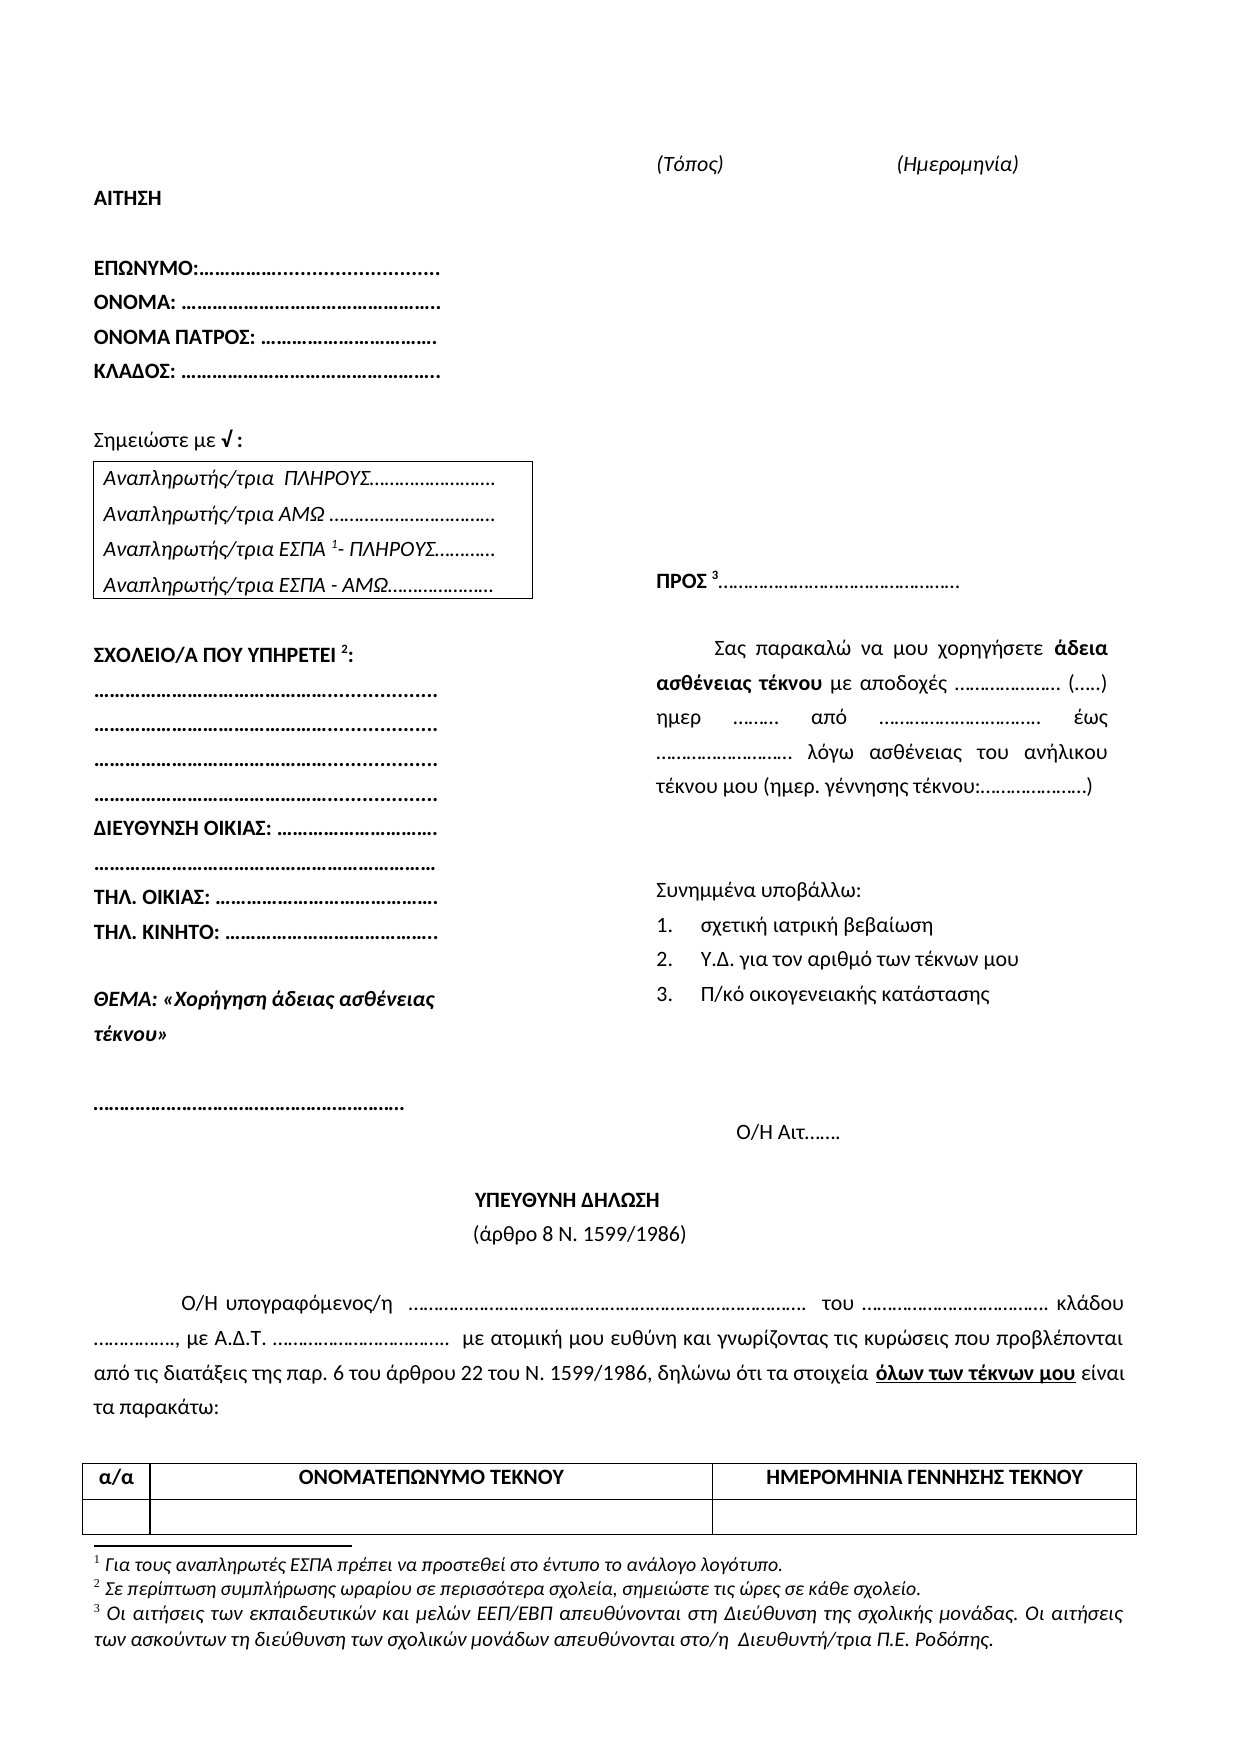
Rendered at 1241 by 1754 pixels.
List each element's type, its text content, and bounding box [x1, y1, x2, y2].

text ΑΙΤΗΣΗ [94, 184, 532, 211]
text ΘΕΜΑ: «Χορήγηση άδειας ασθένειας [94, 985, 532, 1012]
text ………………………………………................... [94, 676, 532, 703]
text Αναπληρωτής/τρια ΑΜΩ …………………………… [94, 497, 532, 528]
text (Τόπος) (Ημερομηνία) [656, 150, 1125, 177]
text ………………………………………………………… [94, 849, 532, 876]
text Αναπληρωτής/τρια ΕΣΠΑ - ΠΛΗΡΟΥΣ………… [94, 532, 532, 563]
text (άρθρο 8 Ν. 1599/1986) [94, 1220, 1125, 1247]
text ………………………………………................... [94, 745, 532, 772]
text ………………………………………................... [94, 711, 532, 737]
text Αναπληρωτής/τρια ΠΛΗΡΟΥΣ……………………. [94, 462, 532, 492]
text ………………………………………................... [94, 780, 532, 806]
table_cell [151, 1500, 712, 1534]
text ΟΝΟΜΑ: ………………………………………….. [94, 288, 532, 315]
text Συνημμένα υποβάλλω: [656, 876, 1125, 903]
table_header ΟΝΟΜΑΤΕΠΩΝΥΜΟ ΤΕΚΝΟΥ [151, 1464, 712, 1499]
list σχετική ιατρική βεβαίωση [656, 911, 1125, 938]
text Σημειώστε με √ : [94, 427, 532, 453]
table_cell [83, 1500, 149, 1534]
text τέκνου» [94, 1020, 532, 1047]
text ΟΝΟΜΑ ΠΑΤΡΟΣ: ……………………………. [94, 323, 532, 349]
text …………………………………………………… [94, 1089, 532, 1116]
text Αναπληρωτής/τρια ΕΣΠΑ - ΑΜΩ………………… [94, 568, 532, 598]
text ΤΗΛ. ΟΙΚΙΑΣ: ……………………………………. [94, 883, 532, 910]
text Ο/Η υπογραφόμενος/η ……………………………………………………………………. του ………………………………. κλάδου ……………., με Α.Δ.Τ. …………………………….. με ατομική μου ευθύνη και γνωρίζοντας τις κυρώσεις που προβλέπονται από τις διατάξεις της παρ. 6 του άρθρου 22 του Ν. 1599/1986, δηλώνω ότι τα στοιχεία όλων των τέκνων μου είναι τα παρακάτω: [94, 1289, 1125, 1420]
table_header ΗΜΕΡΟΜΗΝΙΑ ΓΕΝΝΗΣΗΣ ΤΕΚΝΟΥ [713, 1464, 1136, 1499]
table_cell [713, 1500, 1136, 1534]
text ΤΗΛ. ΚΙΝΗΤΟ: ………………………………….. [94, 918, 532, 945]
text ΕΠΩΝΥΜΟ:……………............................ [94, 254, 532, 280]
table_header α/α [83, 1464, 149, 1499]
text ΔΙΕΥΘΥΝΣΗ ΟΙΚΙΑΣ: …………………………. [94, 814, 532, 841]
text ΣΧΟΛΕΙΟ/Α ΠΟΥ ΥΠΗΡΕΤΕΙ : [94, 641, 532, 668]
text ΥΠΕΥΘΥΝΗ ΔΗΛΩΣΗ [94, 1186, 1125, 1212]
list Π/κό οικογενειακής κατάστασης [656, 980, 1125, 1007]
text Ο/Η Αιτ……. [656, 1118, 1125, 1145]
text ΚΛΑΔΟΣ: ………………………………………….. [94, 357, 532, 384]
text Σας παρακαλώ να μου χορηγήσετε άδεια ασθένειας τέκνου με αποδοχές ………………… (…..) ημερ ……… από ………………………….. έως ……………………… λόγω ασθένειας του ανήλικου τέκνου μου (ημερ. γέννησης τέκνου:…………………) [656, 634, 1108, 799]
list Υ.Δ. για τον αριθμό των τέκνων μου [656, 946, 1125, 972]
text ΠΡΟΣ ………………………………………… [656, 567, 1125, 594]
